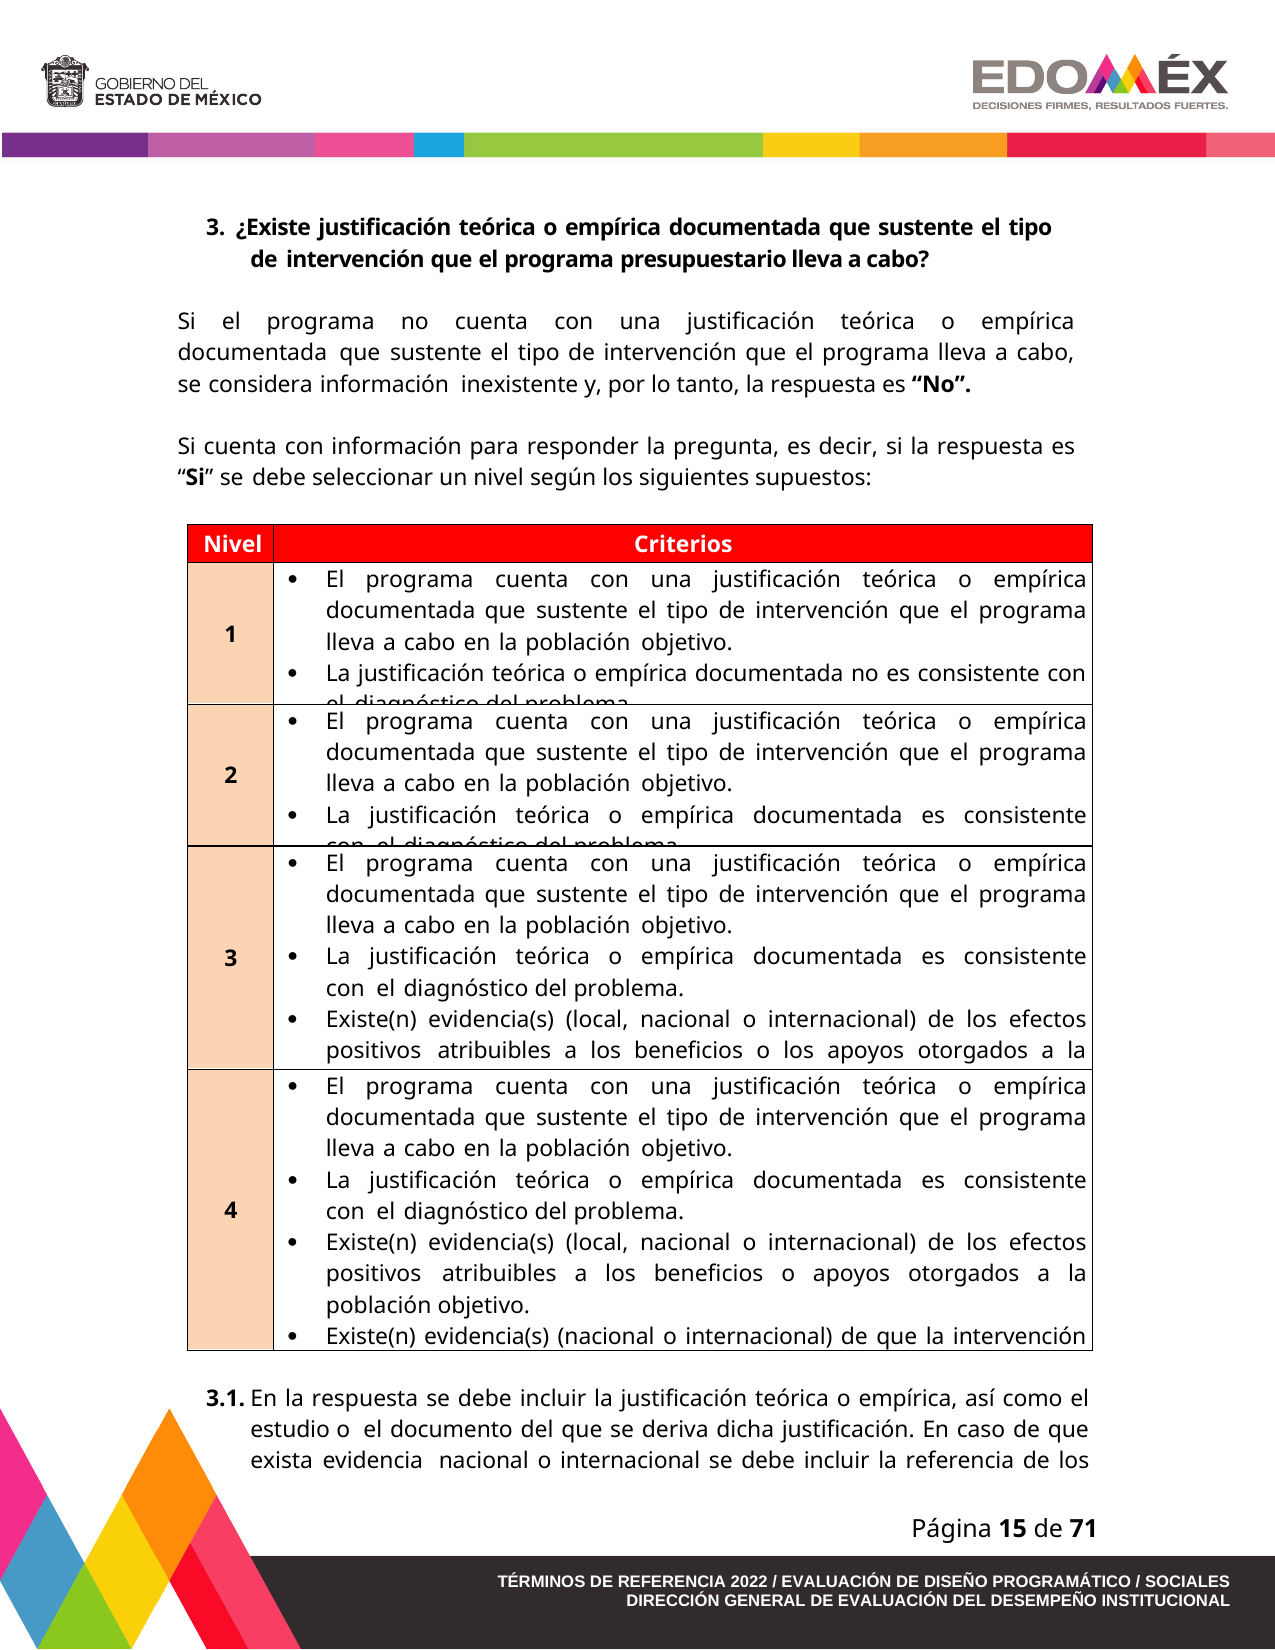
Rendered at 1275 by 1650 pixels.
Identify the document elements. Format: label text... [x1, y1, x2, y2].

table_cell 1 [188, 563, 273, 703]
table_cell 2 [188, 705, 273, 845]
table_cell El programa cuenta con una justificación teórica o empírica documentada que sustente el tipo de intervención que el programa lleva a cabo en la población objetivo. La justificación teórica o empírica documentada no es consistente con el diagnóstico del problema. [274, 563, 1092, 703]
text Si cuenta con información para responder la pregunta, es decir, si la respuesta es “Si” se debe seleccionar un nivel según los siguientes supuestos: [177, 430, 1075, 492]
table_header Nivel [188, 525, 273, 562]
picture [0, 0, 1275, 1650]
table_cell El programa cuenta con una justificación teórica o empírica documentada que sustente el tipo de intervención que el programa lleva a cabo en la población objetivo. La justificación teórica o empírica documentada es consistente con el diagnóstico del problema. Existe(n) evidencia(s) (local, nacional o internacional) de los efectos positivos atribuibles a los beneficios o los apoyos otorgados a la población objetivo. [274, 847, 1092, 1068]
table_cell 3 [188, 847, 273, 1068]
text Si el programa no cuenta con una justificación teórica o empírica documentada que sustente el tipo de intervención que el programa lleva a cabo, se considera información inexistente y, por lo tanto, la respuesta es “No”. [177, 305, 1075, 399]
table_cell El programa cuenta con una justificación teórica o empírica documentada que sustente el tipo de intervención que el programa lleva a cabo en la población objetivo. La justificación teórica o empírica documentada es consistente con el diagnóstico del problema. [274, 705, 1092, 845]
table_header Criterios [274, 525, 1092, 562]
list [206, 1382, 1090, 1476]
table_cell 4 [188, 1070, 273, 1349]
table_cell El programa cuenta con una justificación teórica o empírica documentada que sustente el tipo de intervención que el programa lleva a cabo en la población objetivo. La justificación teórica o empírica documentada es consistente con el diagnóstico del problema. Existe(n) evidencia(s) (local, nacional o internacional) de los efectos positivos atribuibles a los beneficios o apoyos otorgados a la población objetivo. Existe(n) evidencia(s) (nacional o internacional) de que la intervención es la más eficaz para atender la problemática que otras alternativas. [274, 1070, 1092, 1349]
subtitle ¿Existe justificación teórica o empírica documentada que sustente el tipo de intervención que el programa presupuestario lleva a cabo? [206, 211, 1068, 274]
